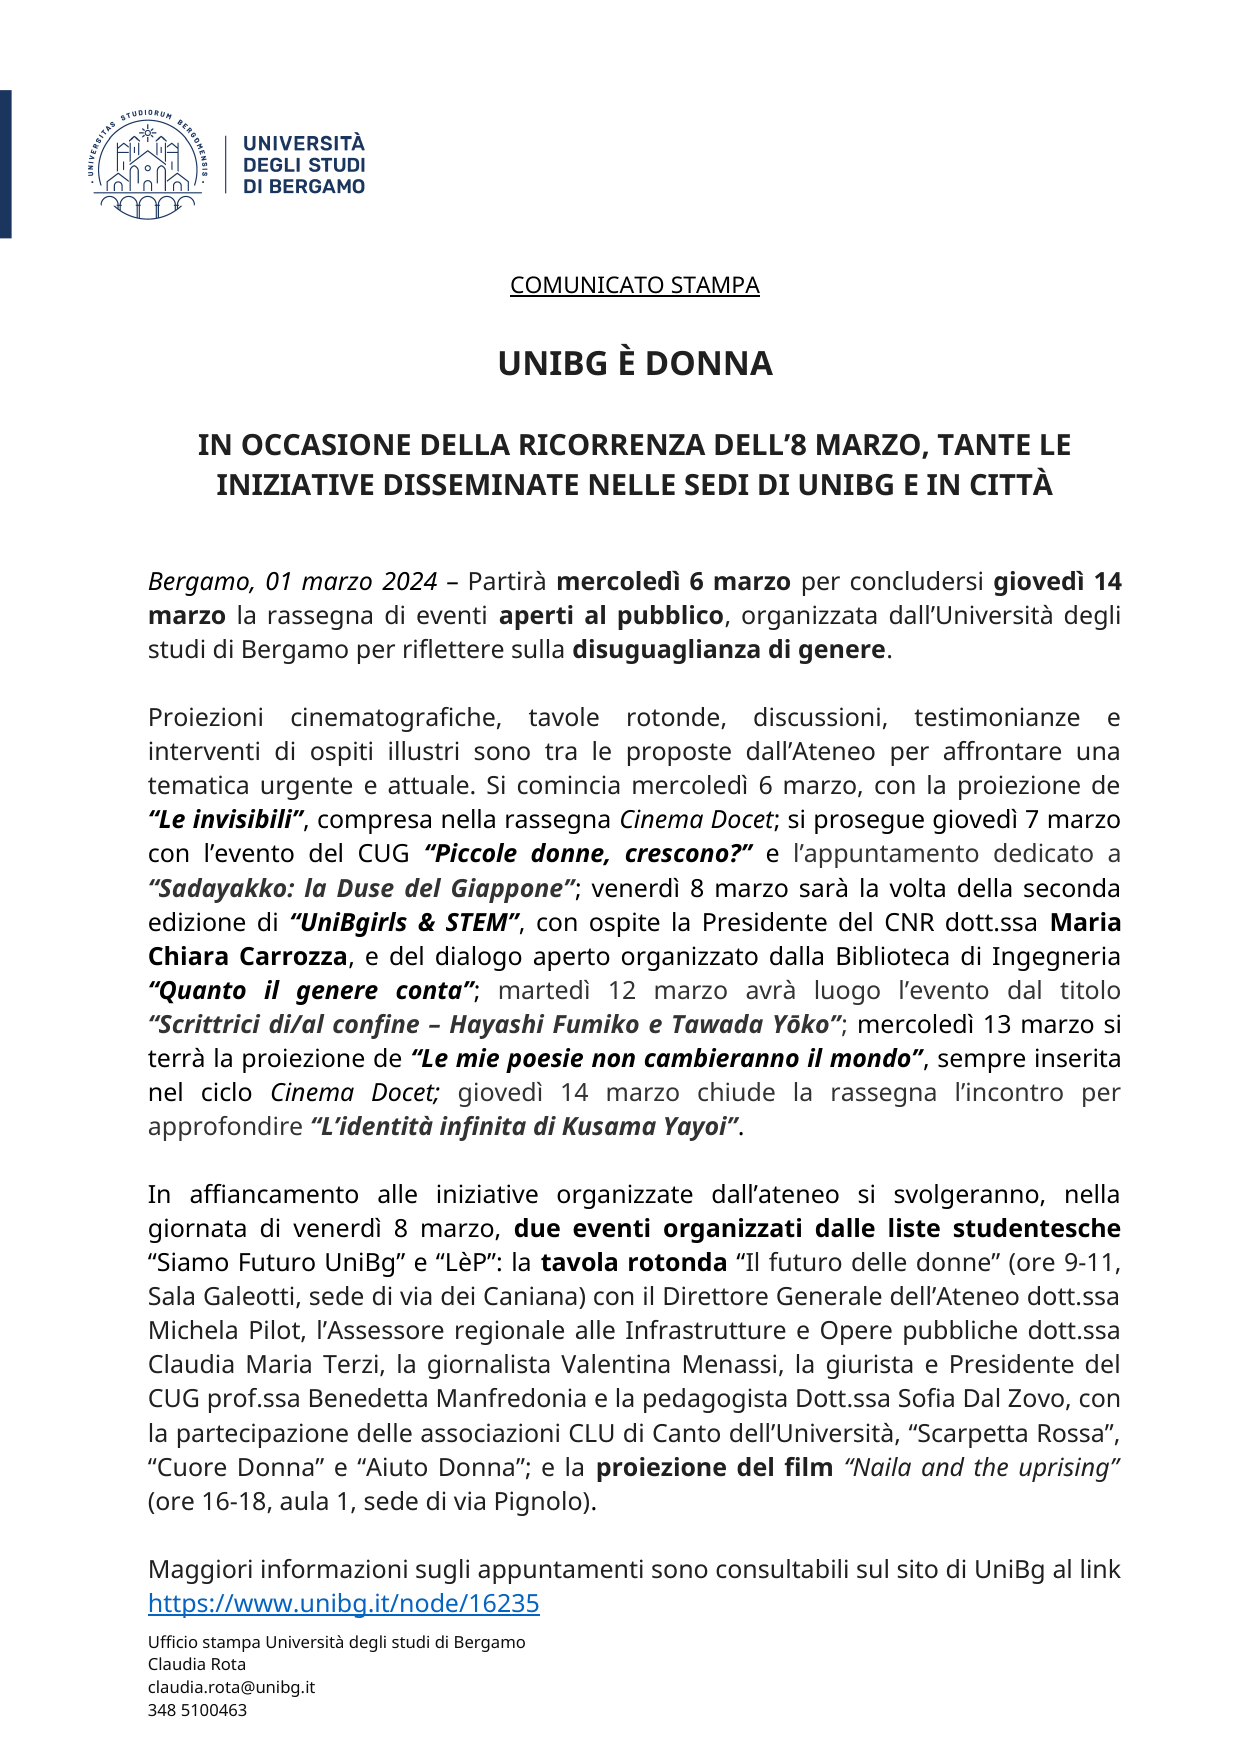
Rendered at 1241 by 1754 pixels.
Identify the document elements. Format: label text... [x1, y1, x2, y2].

text UNIBG È DONNA [148, 339, 1122, 385]
text Proiezioni cinematografiche, tavole rotonde, discussioni, testimonianze e interventi di ospiti illustri sono tra le proposte dall’Ateneo per affrontare una tematica urgente e attuale. Si comincia mercoledì 6 marzo, con la proiezione de “Le invisibili”, compresa nella rassegna Cinema Docet; si prosegue giovedì 7 marzo con l’evento del CUG “Piccole donne, crescono?” e l’appuntamento dedicato a “Sadayakko: la Duse del Giappone”; venerdì 8 marzo sarà la volta della seconda edizione di “UniBgirls & STEM”, con ospite la Presidente del CNR dott.ssa Maria Chiara Carrozza, e del dialogo aperto organizzato dalla Biblioteca di Ingegneria “Quanto il genere conta”; martedì 12 marzo avrà luogo l’evento dal titolo “Scrittrici di/al confine – Hayashi Fumiko e Tawada Yōko”; mercoledì 13 marzo si terrà la proiezione de “Le mie poesie non cambieranno il mondo”, sempre inserita nel ciclo Cinema Docet; giovedì 14 marzo chiude la rassegna l’incontro per approfondire “L’identità infinita di Kusama Yayoi”. [148, 700, 1122, 1143]
text COMUNICATO STAMPA [148, 269, 1122, 300]
picture [0, 0, 1241, 276]
text Maggiori informazioni sugli appuntamenti sono consultabili sul sito di UniBg al link https://www.unibg.it/node/16235 [148, 1551, 1122, 1619]
text Bergamo, 01 marzo 2024 – Partirà mercoledì 6 marzo per concludersi giovedì 14 marzo la rassegna di eventi aperti al pubblico, organizzata dall’Università degli studi di Bergamo per riflettere sulla disuguaglianza di genere. [148, 564, 1122, 666]
text IN OCCASIONE DELLA RICORRENZA DELL’8 MARZO, TANTE LE INIZIATIVE DISSEMINATE NELLE SEDI DI UNIBG E IN CITTÀ [148, 425, 1122, 504]
text In affiancamento alle iniziative organizzate dall’ateneo si svolgeranno, nella giornata di venerdì 8 marzo, due eventi organizzati dalle liste studentesche “Siamo Futuro UniBg” e “LèP”: la tavola rotonda “Il futuro delle donne” (ore 9-11, Sala Galeotti, sede di via dei Caniana) con il Direttore Generale dell’Ateneo dott.ssa Michela Pilot, l’Assessore regionale alle Infrastrutture e Opere pubbliche dott.ssa Claudia Maria Terzi, la giornalista Valentina Menassi, la giurista e Presidente del CUG prof.ssa Benedetta Manfredonia e la pedagogista Dott.ssa Sofia Dal Zovo, con la partecipazione delle associazioni CLU di Canto dell’Università, “Scarpetta Rossa”, “Cuore Donna” e “Aiuto Donna”; e la proiezione del film “Naila and the uprising” (ore 16-18, aula 1, sede di via Pignolo). [148, 1177, 1122, 1517]
